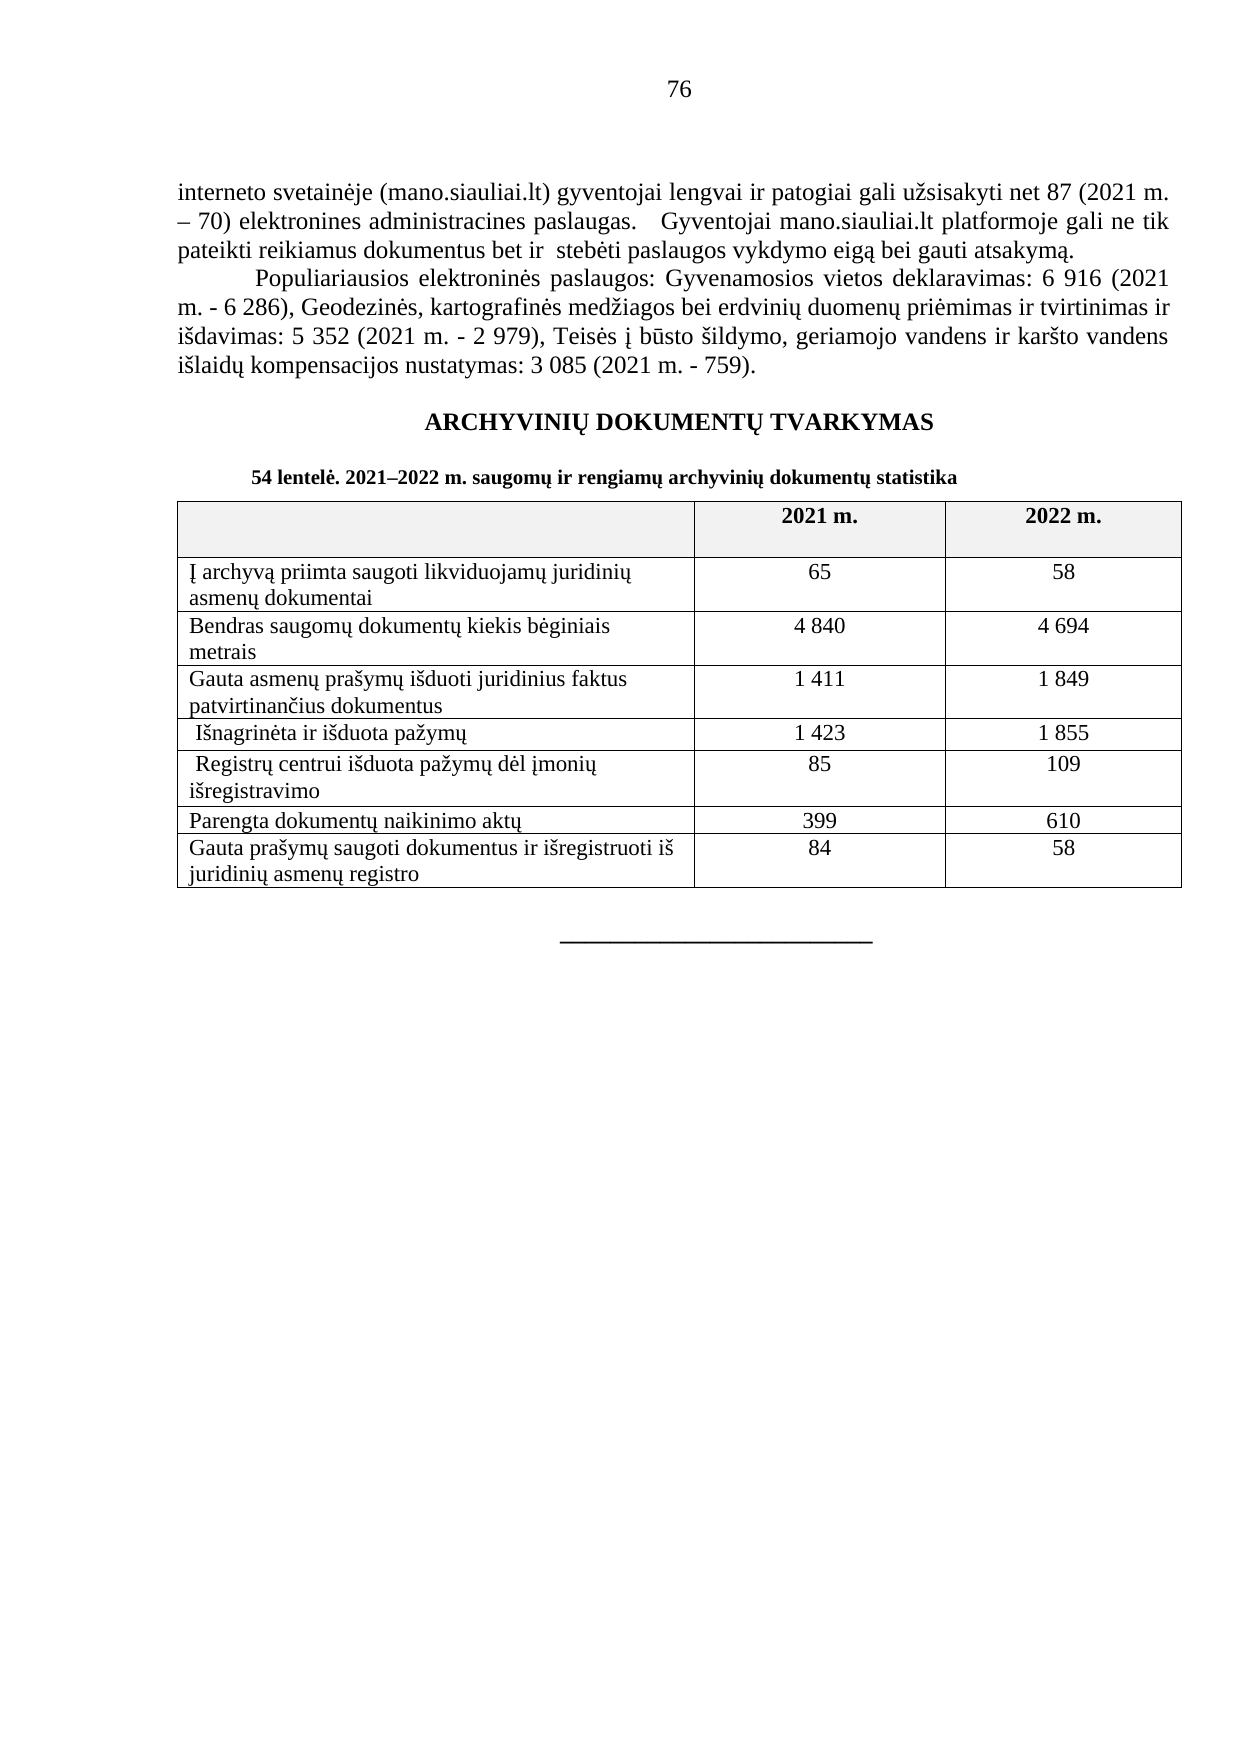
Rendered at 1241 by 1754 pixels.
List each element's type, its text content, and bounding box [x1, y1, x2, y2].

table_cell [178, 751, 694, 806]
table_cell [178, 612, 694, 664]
text Populiariausios elektroninės paslaugos: Gyvenamosios vietos deklaravimas: 6 916 (2021 m. - 6 286), Geodezinės, kartografinės medžiagos bei erdvinių duomenų priėmimas ir tvirtinimas ir išdavimas: 5 352 (2021 m. - 2 979), Teisės į būsto šildymo, geriamojo vandens ir karšto vandens išlaidų kompensacijos nustatymas: 3 085 (2021 m. - 759). [177, 263, 1171, 378]
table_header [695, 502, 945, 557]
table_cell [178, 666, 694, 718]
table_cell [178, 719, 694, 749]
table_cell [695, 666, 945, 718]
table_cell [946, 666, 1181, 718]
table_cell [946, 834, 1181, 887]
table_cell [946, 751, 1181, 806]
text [177, 177, 1171, 263]
text _________________________ [177, 917, 1181, 945]
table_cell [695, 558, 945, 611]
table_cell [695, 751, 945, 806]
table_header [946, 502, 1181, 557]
text 54 lentelė. 2021–2022 m. saugomų ir rengiamų archyvinių dokumentų statistika [177, 465, 1181, 489]
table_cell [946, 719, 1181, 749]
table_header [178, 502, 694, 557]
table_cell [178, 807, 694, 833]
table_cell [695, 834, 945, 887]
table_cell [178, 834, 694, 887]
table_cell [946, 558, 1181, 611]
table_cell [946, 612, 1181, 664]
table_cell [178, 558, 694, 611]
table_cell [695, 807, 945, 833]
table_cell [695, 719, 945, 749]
text ARCHYVINIŲ DOKUMENTŲ TVARKYMAS [177, 407, 1181, 436]
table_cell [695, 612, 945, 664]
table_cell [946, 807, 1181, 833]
